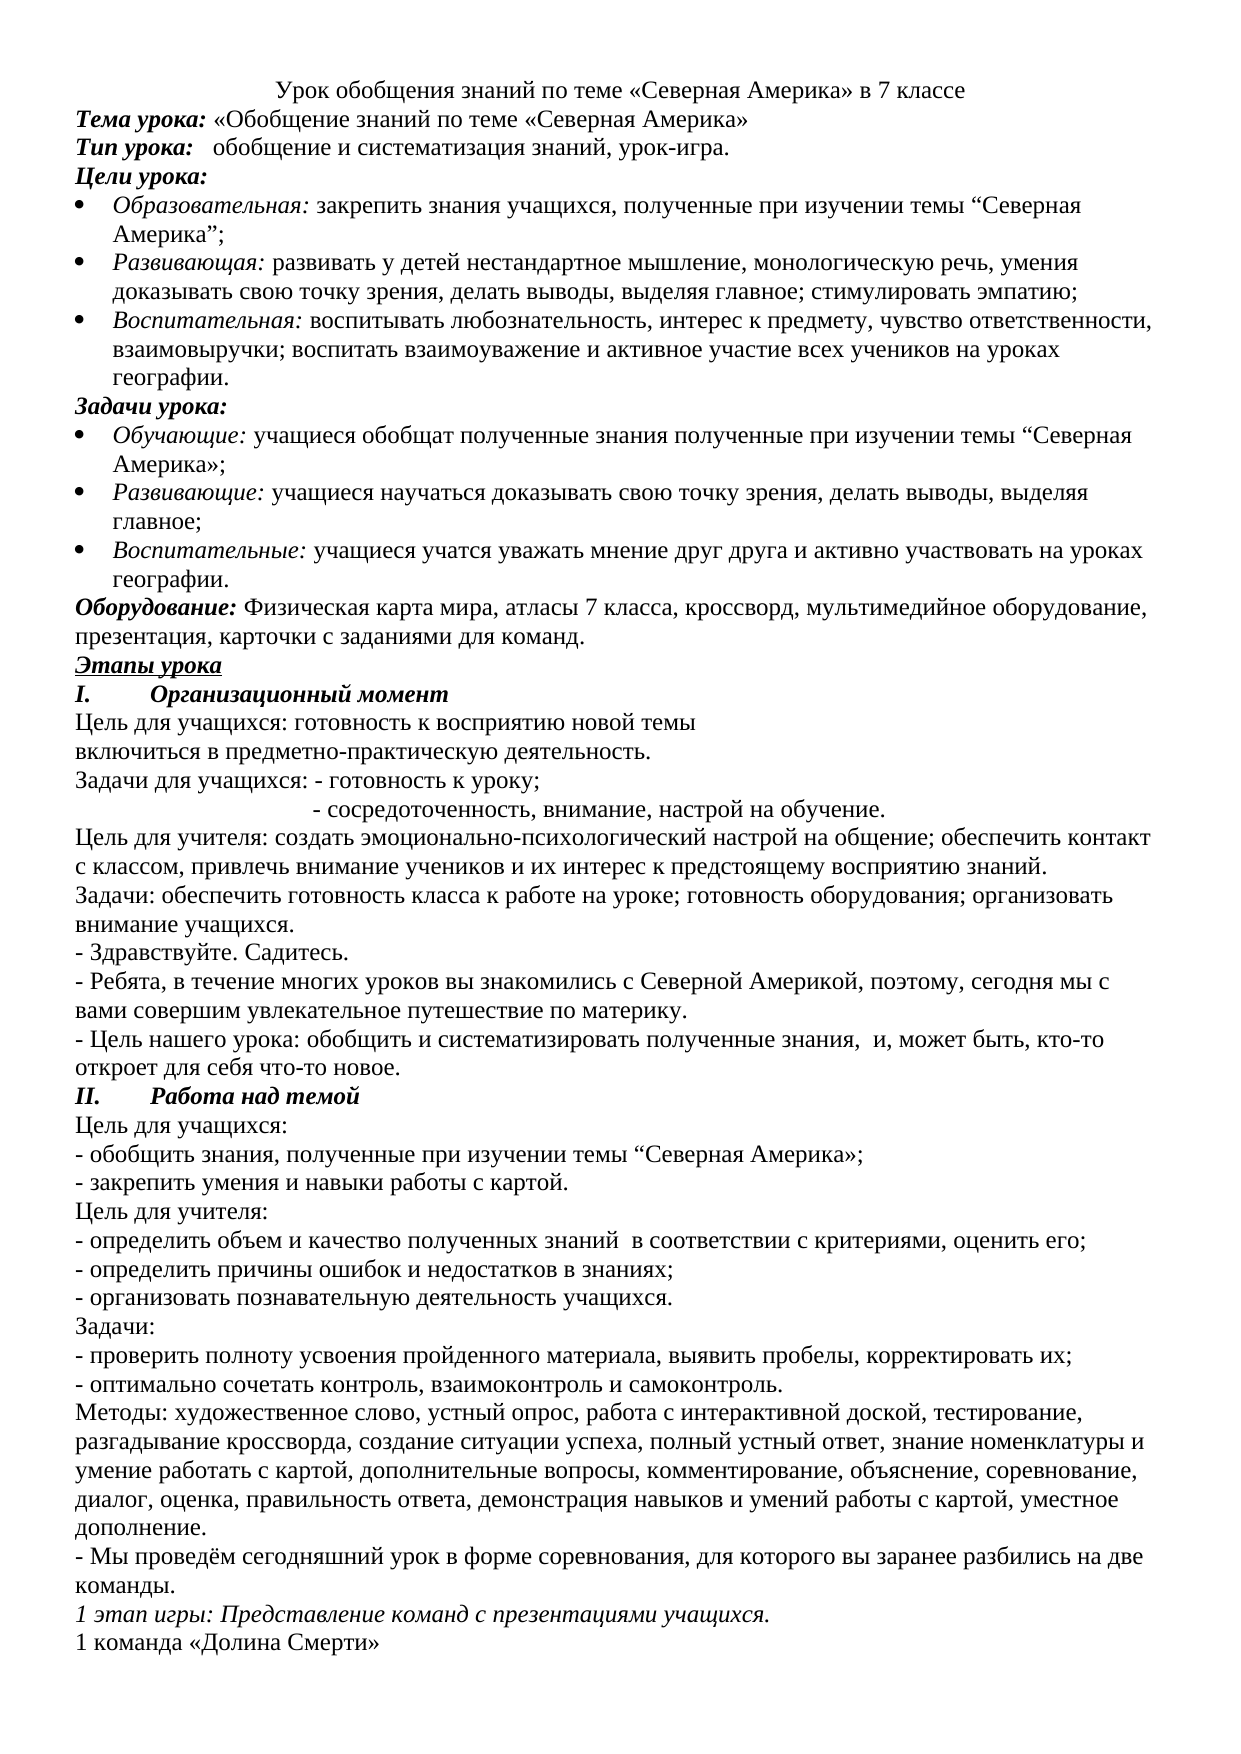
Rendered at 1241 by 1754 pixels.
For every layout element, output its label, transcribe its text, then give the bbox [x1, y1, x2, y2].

text - закрепить умения и навыки работы с картой. [75, 1167, 1165, 1196]
list Работа над темой [75, 1081, 1165, 1110]
text Оборудование: Физическая карта мира, атласы 7 класса, кроссворд, мультимедийное оборудование, презентация, карточки с заданиями для команд. [75, 592, 1165, 650]
text - определить причины ошибок и недостатков в знаниях; [75, 1254, 1165, 1282]
text Цель для учащихся: [75, 1110, 1165, 1139]
text 1 этап игры: Представление команд с презентациями учащихся. [75, 1599, 1165, 1627]
text Задачи: [75, 1311, 1165, 1340]
text Цель для учителя: [75, 1196, 1165, 1225]
text - обобщить знания, полученные при изучении темы “Северная Америка»; [75, 1139, 1165, 1167]
text включиться в предметно-практическую деятельность. [75, 736, 1165, 765]
text - определить объем и качество полученных знаний в соответствии с критериями, оценить его; [75, 1225, 1165, 1254]
list Обучающие: учащиеся обобщат полученные знания полученные при изучении темы “Северная Америка»; [75, 420, 1165, 477]
text - проверить полноту усвоения пройденного материала, выявить пробелы, корректировать их; [75, 1340, 1165, 1369]
text - организовать познавательную деятельность учащихся. [75, 1282, 1165, 1311]
text - оптимально сочетать контроль, взаимоконтроль и самоконтроль. [75, 1369, 1165, 1397]
text Задачи для учащихся: - готовность к уроку; [75, 765, 1165, 794]
text Цель для учащихся: готовность к восприятию новой темы [75, 707, 1165, 736]
text - Здравствуйте. Садитесь. [75, 937, 1165, 966]
text Цели урока: [75, 161, 1165, 190]
text - Цель нашего урока: обобщить и систематизировать полученные знания, и, может быть, кто-то откроет для себя что-то новое. [75, 1024, 1165, 1081]
text - Мы проведём сегодняшний урок в форме соревнования, для которого вы заранее разбились на две команды. [75, 1541, 1165, 1599]
text Тема урока: «Обобщение знаний по теме «Северная Америка» [75, 104, 1165, 132]
list Развивающие: учащиеся научаться доказывать свою точку зрения, делать выводы, выделяя главное; [75, 477, 1165, 535]
list Развивающая: развивать у детей нестандартное мышление, монологическую речь, умения доказывать свою точку зрения, делать выводы, выделяя главное; стимулировать эмпатию; [75, 247, 1165, 305]
text Этапы урока [75, 650, 1165, 679]
text - Ребята, в течение многих уроков вы знакомились с Северной Америкой, поэтому, сегодня мы с вами совершим увлекательное путешествие по материку. [75, 966, 1165, 1024]
list Организационный момент [75, 679, 1165, 707]
text Методы: художественное слово, устный опрос, работа с интерактивной доской, тестирование, разгадывание кроссворда, создание ситуации успеха, полный устный ответ, знание номенклатуры и умение работать с картой, дополнительные вопросы, комментирование, объяснение, соревнование, диалог, оценка, правильность ответа, демонстрация навыков и умений работы с картой, уместное дополнение. [75, 1397, 1165, 1541]
text - сосредоточенность, внимание, настрой на обучение. [75, 794, 1165, 822]
text Задачи урока: [75, 391, 1165, 420]
text Урок обобщения знаний по теме «Северная Америка» в 7 классе [75, 75, 1165, 104]
list Образовательная: закрепить знания учащихся, полученные при изучении темы “Северная Америка”; [75, 190, 1165, 247]
list Воспитательная: воспитывать любознательность, интерес к предмету, чувство ответственности, взаимовыручки; воспитать взаимоуважение и активное участие всех учеников на уроках географии. [75, 305, 1165, 391]
text Тип урока: обобщение и систематизация знаний, урок-игра. [75, 132, 1165, 161]
text Цель для учителя: создать эмоционально-психологический настрой на общение; обеспечить контакт с классом, привлечь внимание учеников и их интерес к предстоящему восприятию знаний. [75, 822, 1165, 880]
list Воспитательные: учащиеся учатся уважать мнение друг друга и активно участвовать на уроках географии. [75, 535, 1165, 592]
text 1 команда «Долина Смерти» [75, 1627, 1165, 1656]
text Задачи: обеспечить готовность класса к работе на уроке; готовность оборудования; организовать внимание учащихся. [75, 880, 1165, 937]
